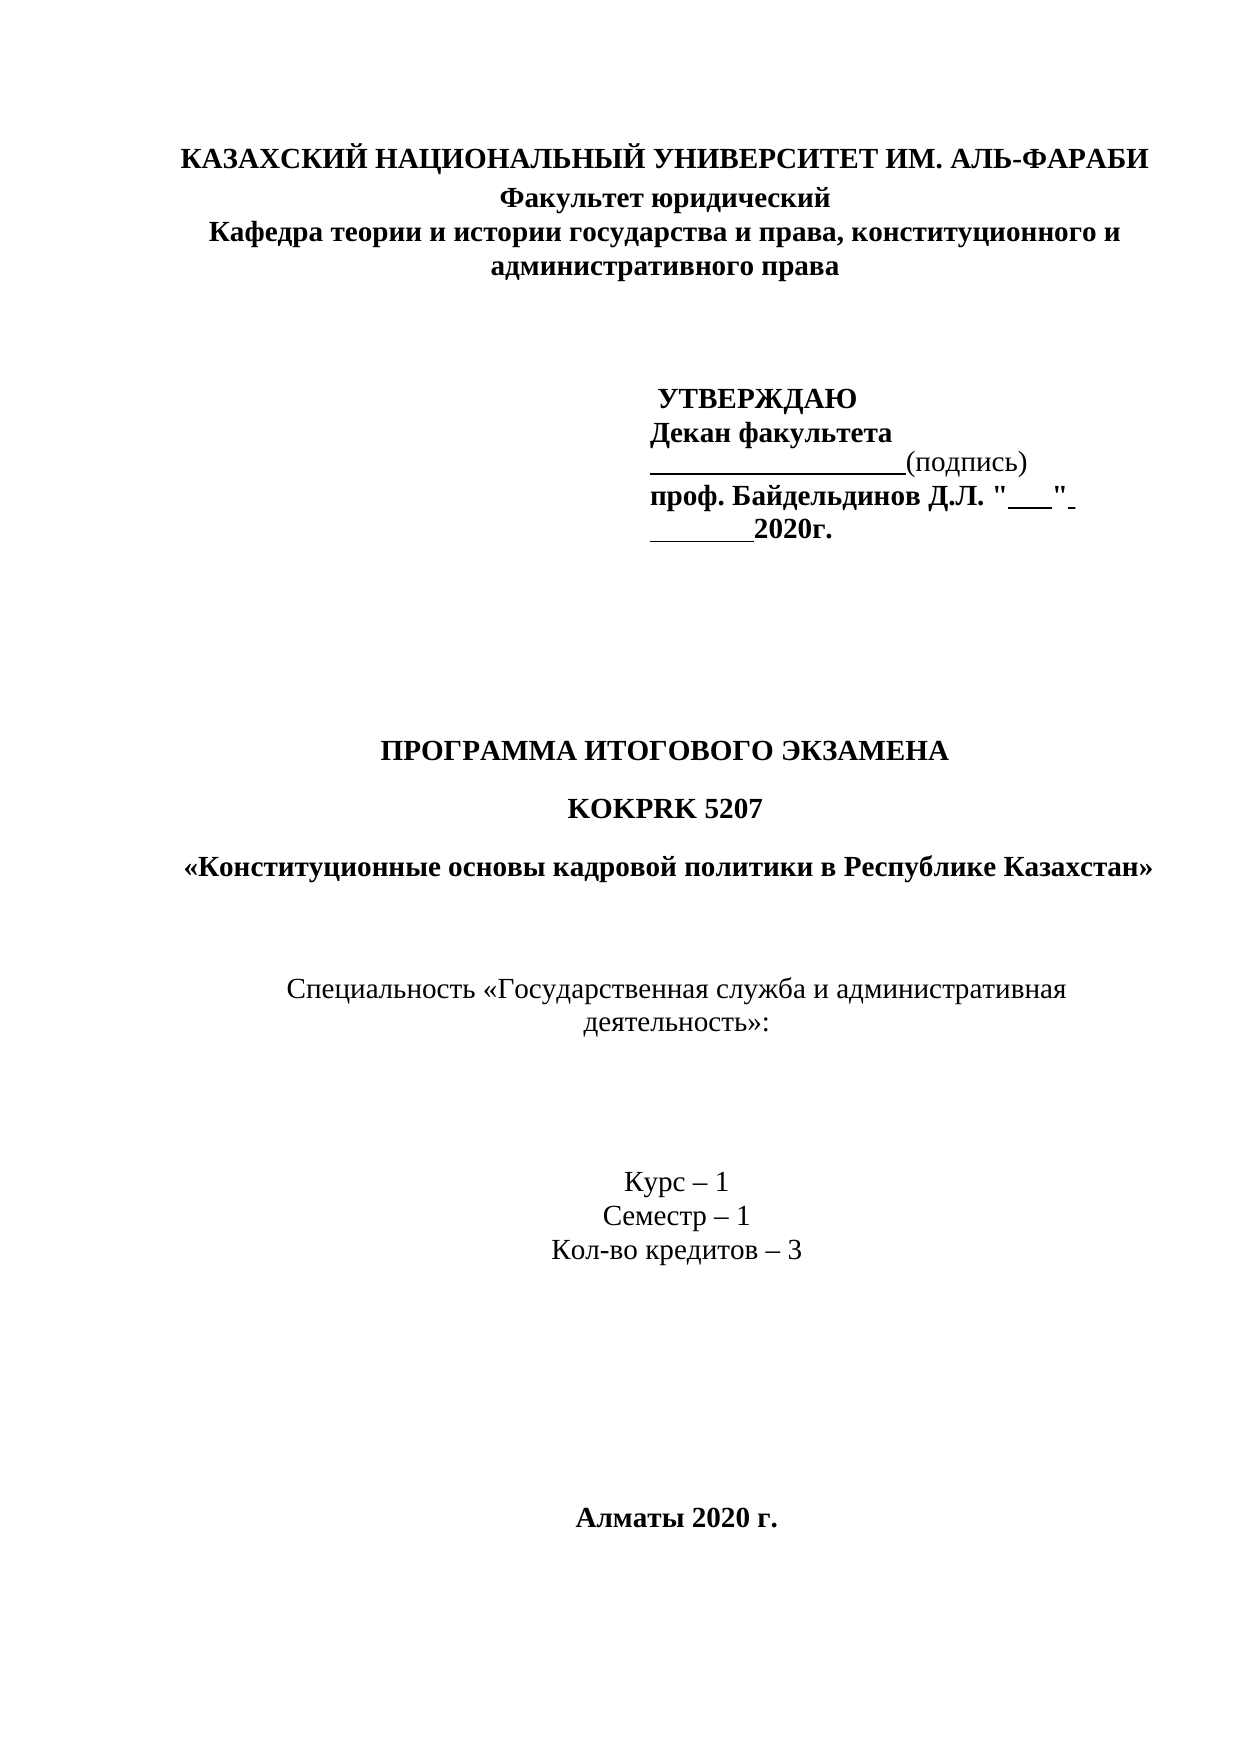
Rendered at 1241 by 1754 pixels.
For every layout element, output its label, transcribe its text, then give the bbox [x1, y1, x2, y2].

subtitle Алматы 2020 г. [190, 1500, 1163, 1534]
text Кол-во кредитов – 3 [190, 1232, 1163, 1265]
text Кафедра теории и истории государства и права, конституционного и административного права [167, 214, 1163, 281]
text Факультет юридический [167, 181, 1163, 214]
text Курс – 1 [190, 1165, 1163, 1198]
text УТВЕРЖДАЮ [650, 382, 1163, 416]
subtitle проф. Байдельдинов Д.Л. " " 2020г. [650, 478, 1163, 545]
text «Конституционные основы кадровой политики в Республике Казахстан» [167, 849, 1163, 882]
subtitle КАЗАХСКИЙ НАЦИОНАЛЬНЫЙ УНИВЕРСИТЕТ ИМ. АЛЬ-ФАРАБИ [167, 141, 1163, 174]
text Декан факультета [650, 416, 1163, 449]
text (подпись) [650, 449, 1163, 477]
text ПРОГРАММА ИТОГОВОГО ЭКЗАМЕНА [167, 699, 1163, 767]
text Семестр – 1 [190, 1198, 1163, 1232]
text KOKPRK 5207 [167, 791, 1163, 824]
text Специальность «Государственная служба и административная деятельность»: [190, 971, 1163, 1038]
